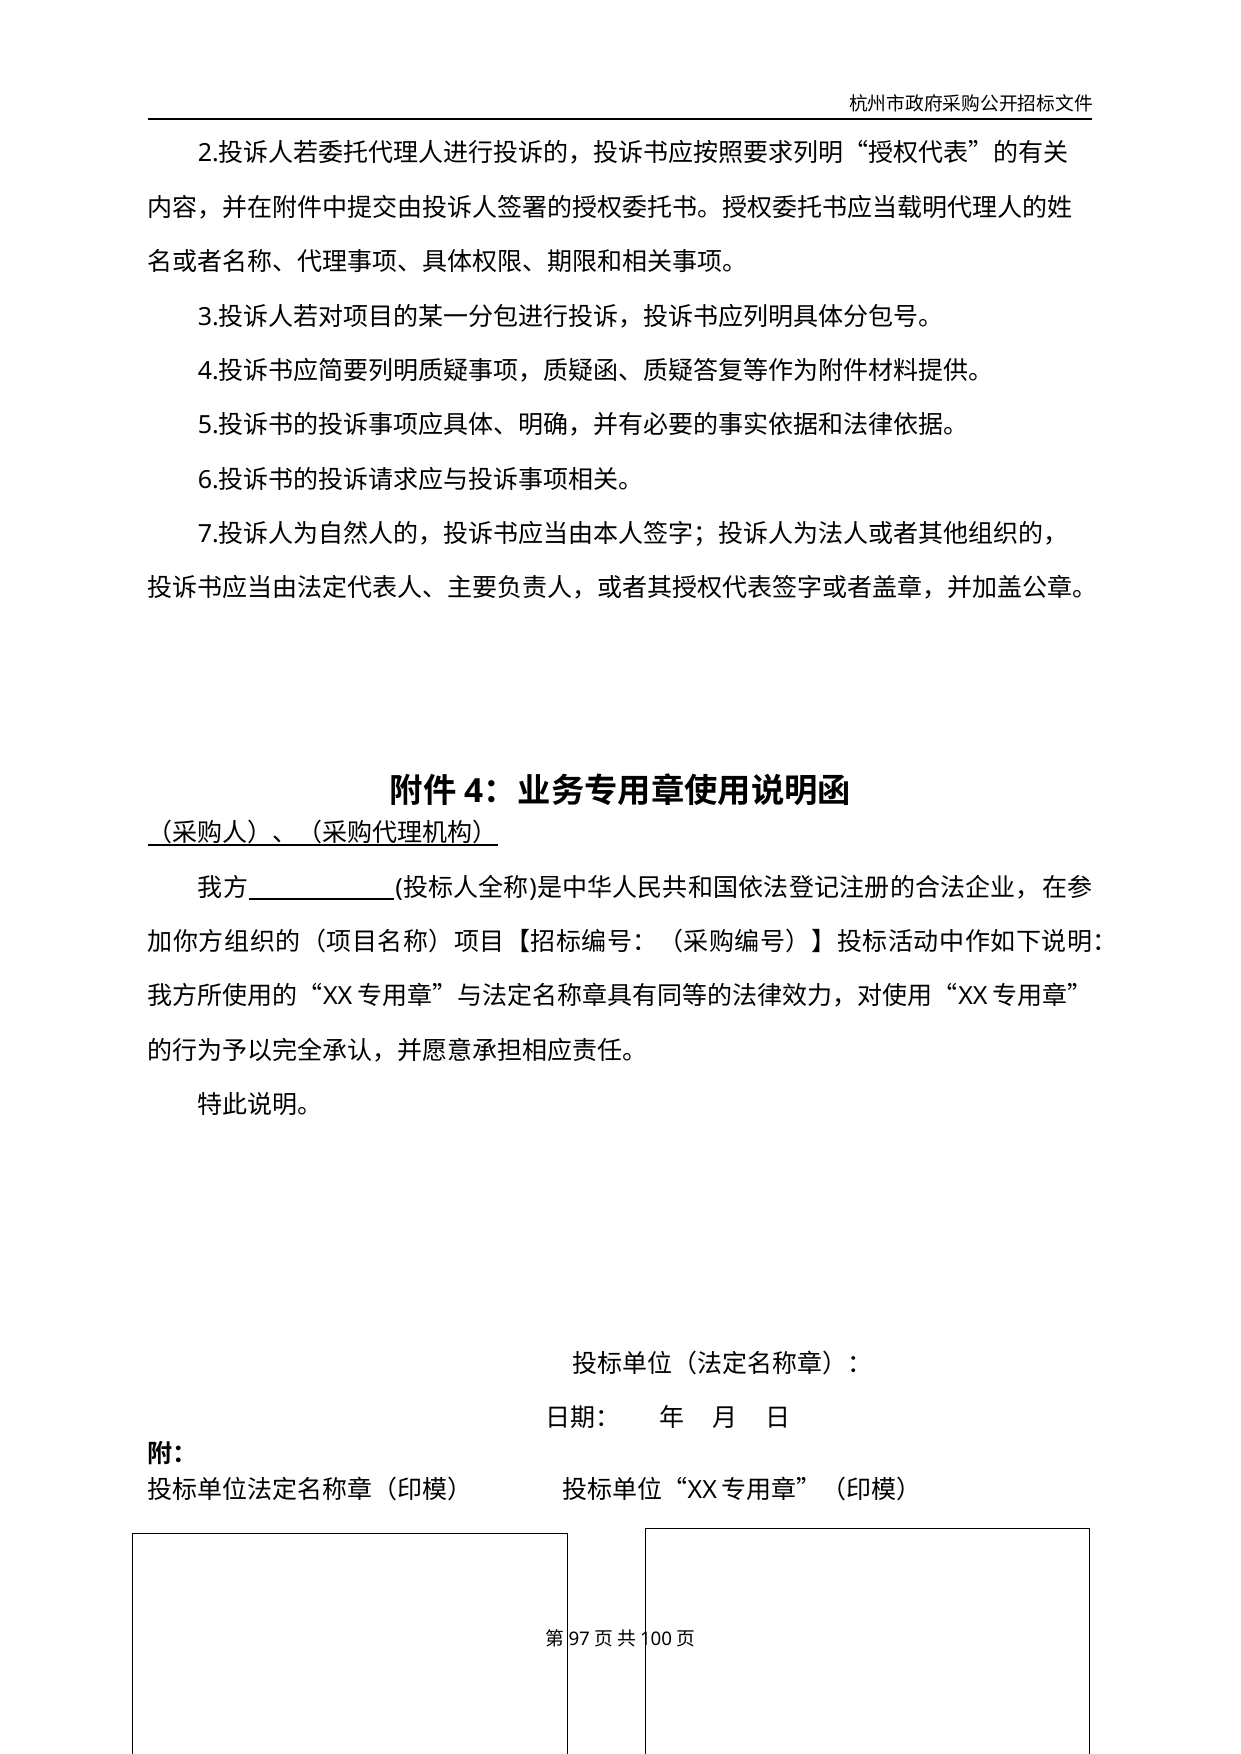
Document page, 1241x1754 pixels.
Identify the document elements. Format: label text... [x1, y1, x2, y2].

text 6.投诉书的投诉请求应与投诉事项相关。 [148, 459, 1092, 495]
text 7.投诉人为自然人的，投诉书应当由本人签字；投诉人为法人或者其他组织的，投诉书应当由法定代表人、主要负责人，或者其授权代表签字或者盖章，并加盖公章。 [148, 513, 1092, 604]
text 投标单位法定名称章（印模） 投标单位“XX专用章”（印模） [148, 1470, 1092, 1506]
text 特此说明。 [148, 1084, 1092, 1121]
text 3.投诉人若对项目的某一分包进行投诉，投诉书应列明具体分包号。 [148, 296, 1092, 332]
text 附： [148, 1434, 1092, 1470]
text 日期： 年 月 日 [148, 1397, 942, 1434]
text 附件4：业务专用章使用说明函 [148, 764, 1092, 813]
text 4.投诉书应简要列明质疑事项，质疑函、质疑答复等作为附件材料提供。 [148, 350, 1092, 387]
text 5.投诉书的投诉事项应具体、明确，并有必要的事实依据和法律依据。 [148, 405, 1092, 441]
text 我方 (投标人全称)是中华人民共和国依法登记注册的合法企业，在参加你方组织的（项目名称）项目【招标编号：（采购编号）】投标活动中作如下说明：我方所使用的“XX专用章”与法定名称章具有同等的法律效力，对使用“XX专用章”的行为予以完全承认，并愿意承担相应责任。 [148, 867, 1092, 1066]
text 投标单位（法定名称章）： [148, 1343, 1042, 1379]
text 2.投诉人若委托代理人进行投诉的，投诉书应按照要求列明“授权代表”的有关内容，并在附件中提交由投诉人签署的授权委托书。授权委托书应当载明代理人的姓名或者名称、代理事项、具体权限、期限和相关事项。 [148, 133, 1092, 278]
text （采购人）、（采购代理机构） [148, 813, 1092, 849]
